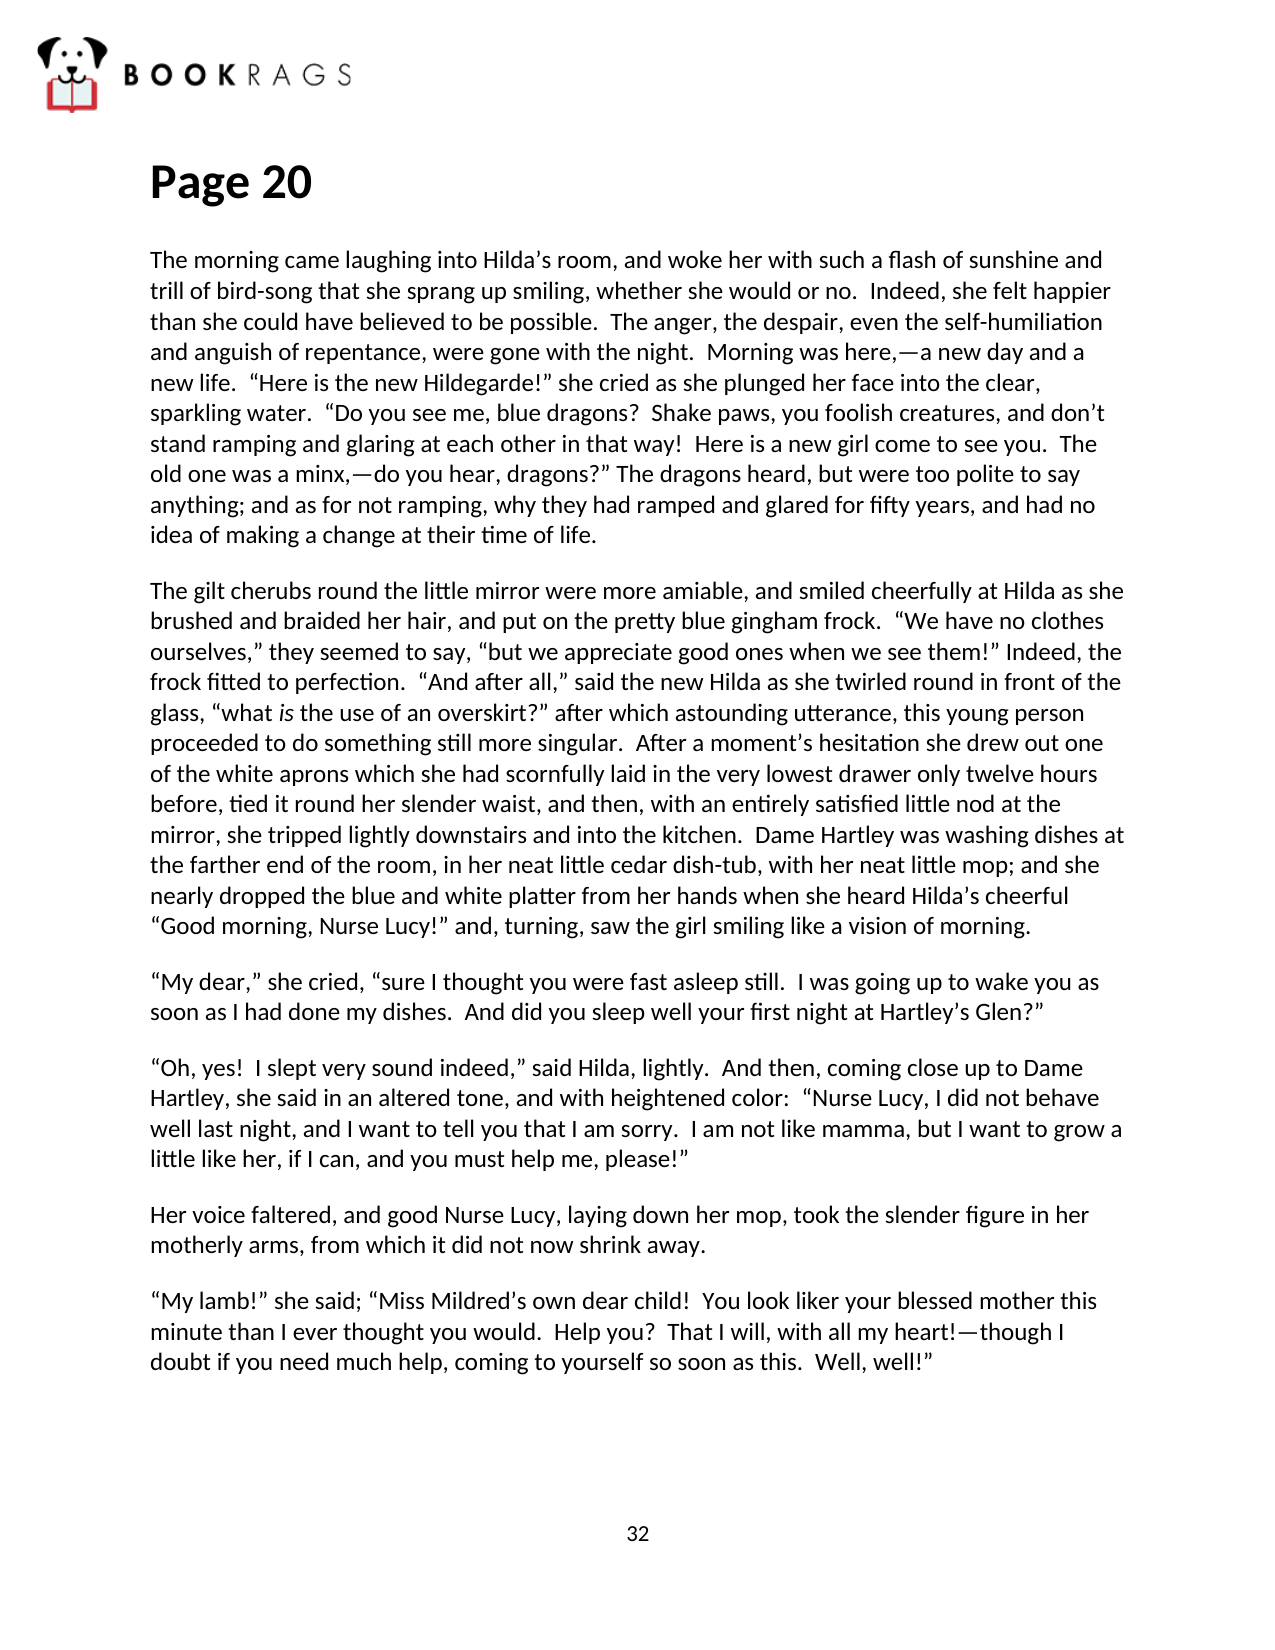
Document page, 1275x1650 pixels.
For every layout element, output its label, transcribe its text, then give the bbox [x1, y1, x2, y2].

text “Oh, yes! I slept very sound indeed,” said Hilda, lightly. And then, coming close up to Dame Hartley, she said in an altered tone, and with heightened color: “Nurse Lucy, I did not behave well last night, and I want to tell you that I am sorry. I am not like mamma, but I want to grow a little like her, if I can, and you must help me, please!” [150, 1052, 1125, 1174]
text Her voice faltered, and good Nurse Lucy, laying down her mop, took the slender figure in her motherly arms, from which it did not now shrink away. [150, 1199, 1125, 1260]
text Page 20 [150, 150, 1125, 211]
text The gilt cherubs round the little mirror were more amiable, and smiled cheerfully at Hilda as she brushed and braided her hair, and put on the pretty blue gingham frock. “We have no clothes ourselves,” they seemed to say, “but we appreciate good ones when we see them!” Indeed, the frock fitted to perfection. “And after all,” said the new Hilda as she twirled round in front of the glass, “what is the use of an overskirt?” after which astounding utterance, this young person proceeded to do something still more singular. After a moment’s hesitation she drew out one of the white aprons which she had scornfully laid in the very lowest drawer only twelve hours before, tied it round her slender waist, and then, with an entirely satisfied little nod at the mirror, she tripped lightly downstairs and into the kitchen. Dame Hartley was washing dishes at the farther end of the room, in her neat little cedar dish-tub, with her neat little mop; and she nearly dropped the blue and white platter from her hands when she heard Hilda’s cheerful “Good morning, Nurse Lucy!” and, turning, saw the girl smiling like a vision of morning. [150, 575, 1125, 941]
text The morning came laughing into Hilda’s room, and woke her with such a flash of sunshine and trill of bird-song that she sprang up smiling, whether she would or no. Indeed, she felt happier than she could have believed to be possible. The anger, the despair, even the self-humiliation and anguish of repentance, were gone with the night. Morning was here,—­a new day and a new life. “Here is the new Hildegarde!” she cried as she plunged her face into the clear, sparkling water. “Do you see me, blue dragons? Shake paws, you foolish creatures, and don’t stand ramping and glaring at each other in that way! Here is a new girl come to see you. The old one was a minx,—­do you hear, dragons?” The dragons heard, but were too polite to say anything; and as for not ramping, why they had ramped and glared for fifty years, and had no idea of making a change at their time of life. [150, 244, 1125, 550]
picture [37, 37, 351, 113]
text “My lamb!” she said; “Miss Mildred’s own dear child! You look liker your blessed mother this minute than I ever thought you would. Help you? That I will, with all my heart!—­though I doubt if you need much help, coming to yourself so soon as this. Well, well!” [150, 1285, 1125, 1377]
text “My dear,” she cried, “sure I thought you were fast asleep still. I was going up to wake you as soon as I had done my dishes. And did you sleep well your first night at Hartley’s Glen?” [150, 966, 1125, 1027]
